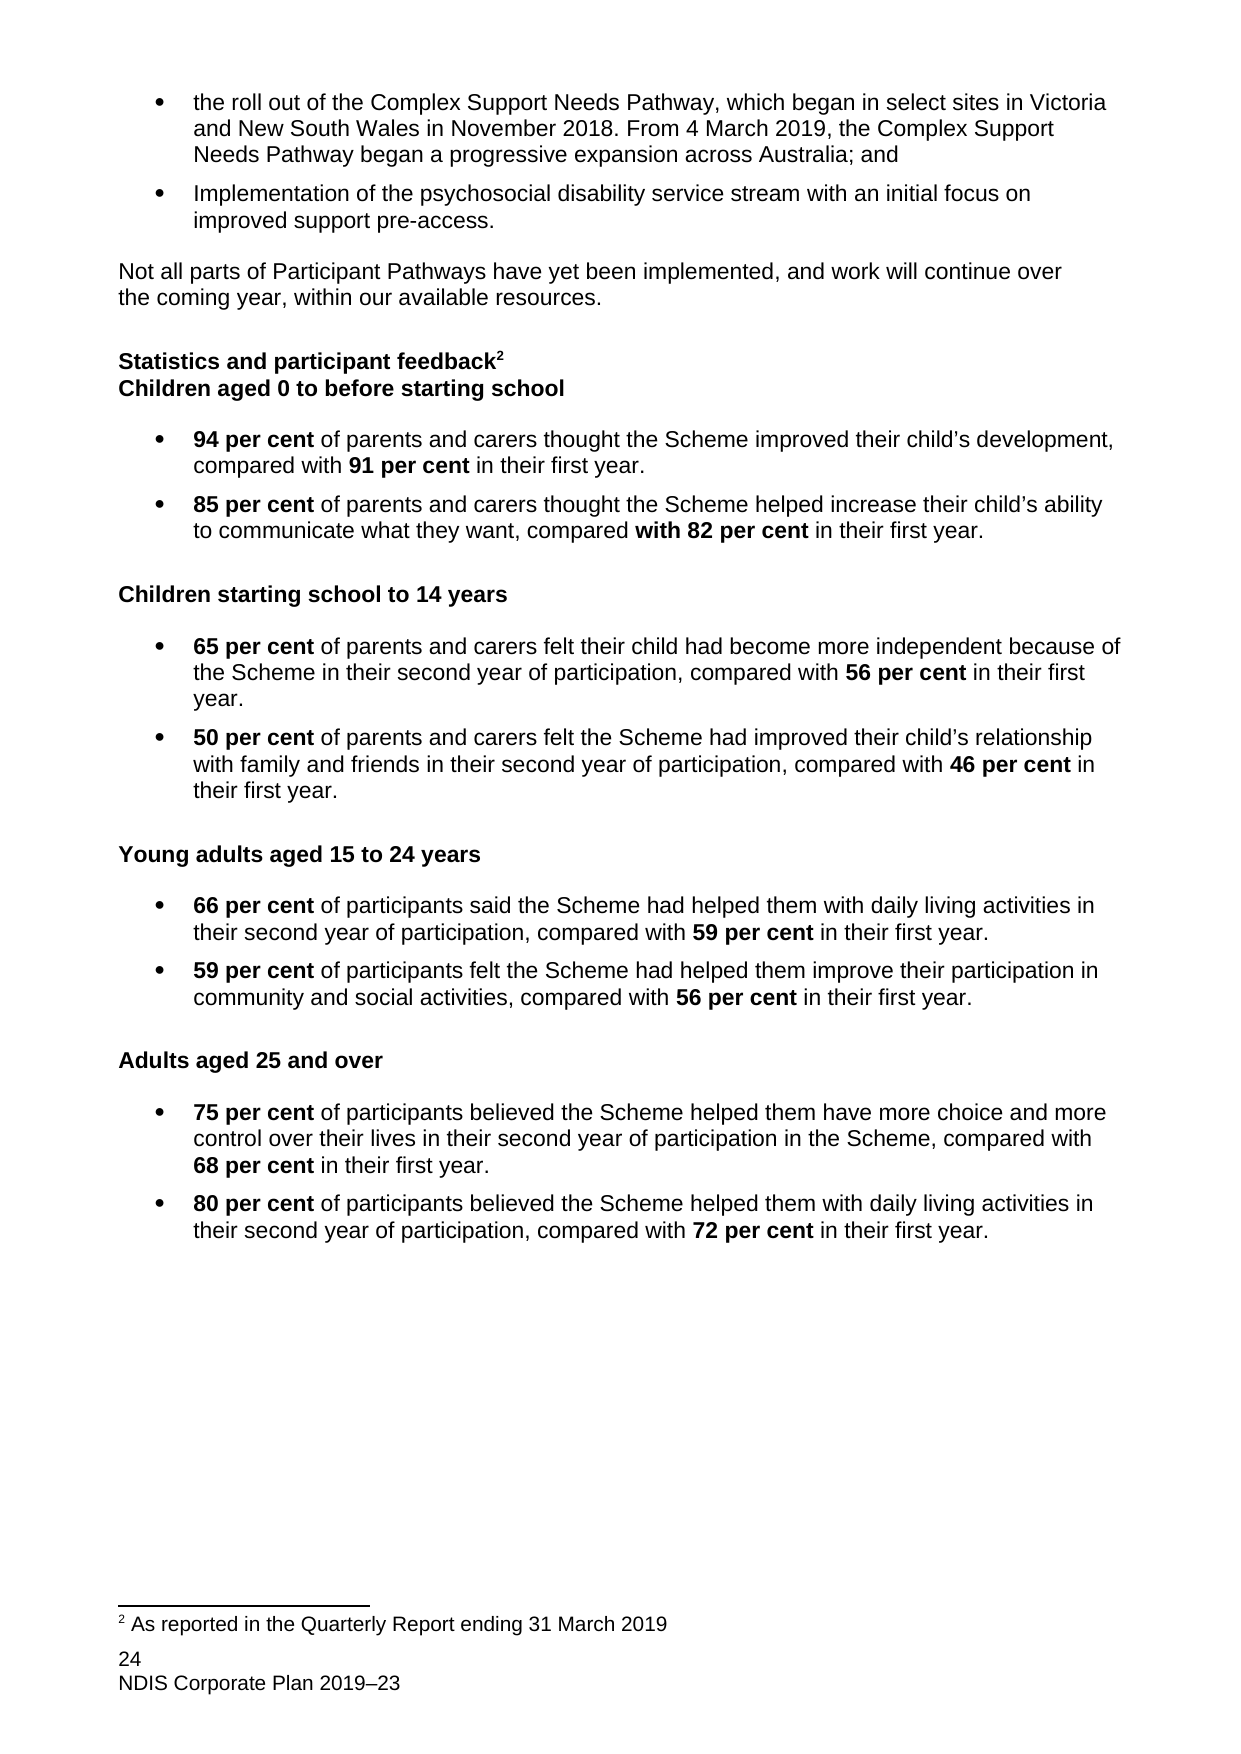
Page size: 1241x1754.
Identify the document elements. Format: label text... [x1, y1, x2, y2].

list the roll out of the Complex Support Needs Pathway, which began in select sites in Victoria and New South Wales in November 2018. From 4 March 2019, the Complex Support Needs Pathway began a progressive expansion across Australia; and [156, 89, 1122, 168]
list 50 per cent of parents and carers felt the Scheme had improved their child’s relationship with family and friends in their second year of participation, compared with 46 per cent in their first year. [156, 724, 1122, 803]
list 59 per cent of participants felt the Scheme had helped them improve their participation in community and social activities, compared with 56 per cent in their first year. [156, 957, 1122, 1010]
subtitle Adults aged 25 and over [118, 1047, 1122, 1074]
list 94 per cent of parents and carers thought the Scheme improved their child’s development, compared with 91 per cent in their first year. [156, 426, 1122, 478]
list 65 per cent of parents and carers felt their child had become more independent because of the Scheme in their second year of participation, compared with 56 per cent in their first year. [156, 633, 1122, 712]
list 85 per cent of parents and carers thought the Scheme helped increase their child’s ability to communicate what they want, compared with 82 per cent in their first year. [156, 491, 1122, 544]
subtitle Young adults aged 15 to 24 years [118, 841, 1122, 867]
list 66 per cent of participants said the Scheme had helped them with daily living activities in their second year of participation, compared with 59 per cent in their first year. [156, 892, 1122, 945]
subtitle Children starting school to 14 years [118, 581, 1122, 608]
text Not all parts of Participant Pathways have yet been implemented, and work will continue over the coming year, within our available resources. [118, 258, 1122, 311]
list Implementation of the psychosocial disability service stream with an initial focus on improved support pre-access. [156, 180, 1122, 233]
list 75 per cent of participants believed the Scheme helped them have more choice and more control over their lives in their second year of participation in the Scheme, compared with 68 per cent in their first year. [156, 1099, 1122, 1178]
list 80 per cent of participants believed the Scheme helped them with daily living activities in their second year of participation, compared with 72 per cent in their first year. [156, 1190, 1122, 1243]
subtitle Children aged 0 to before starting school [118, 374, 1122, 401]
subtitle Statistics and participant feedback [118, 348, 1122, 374]
